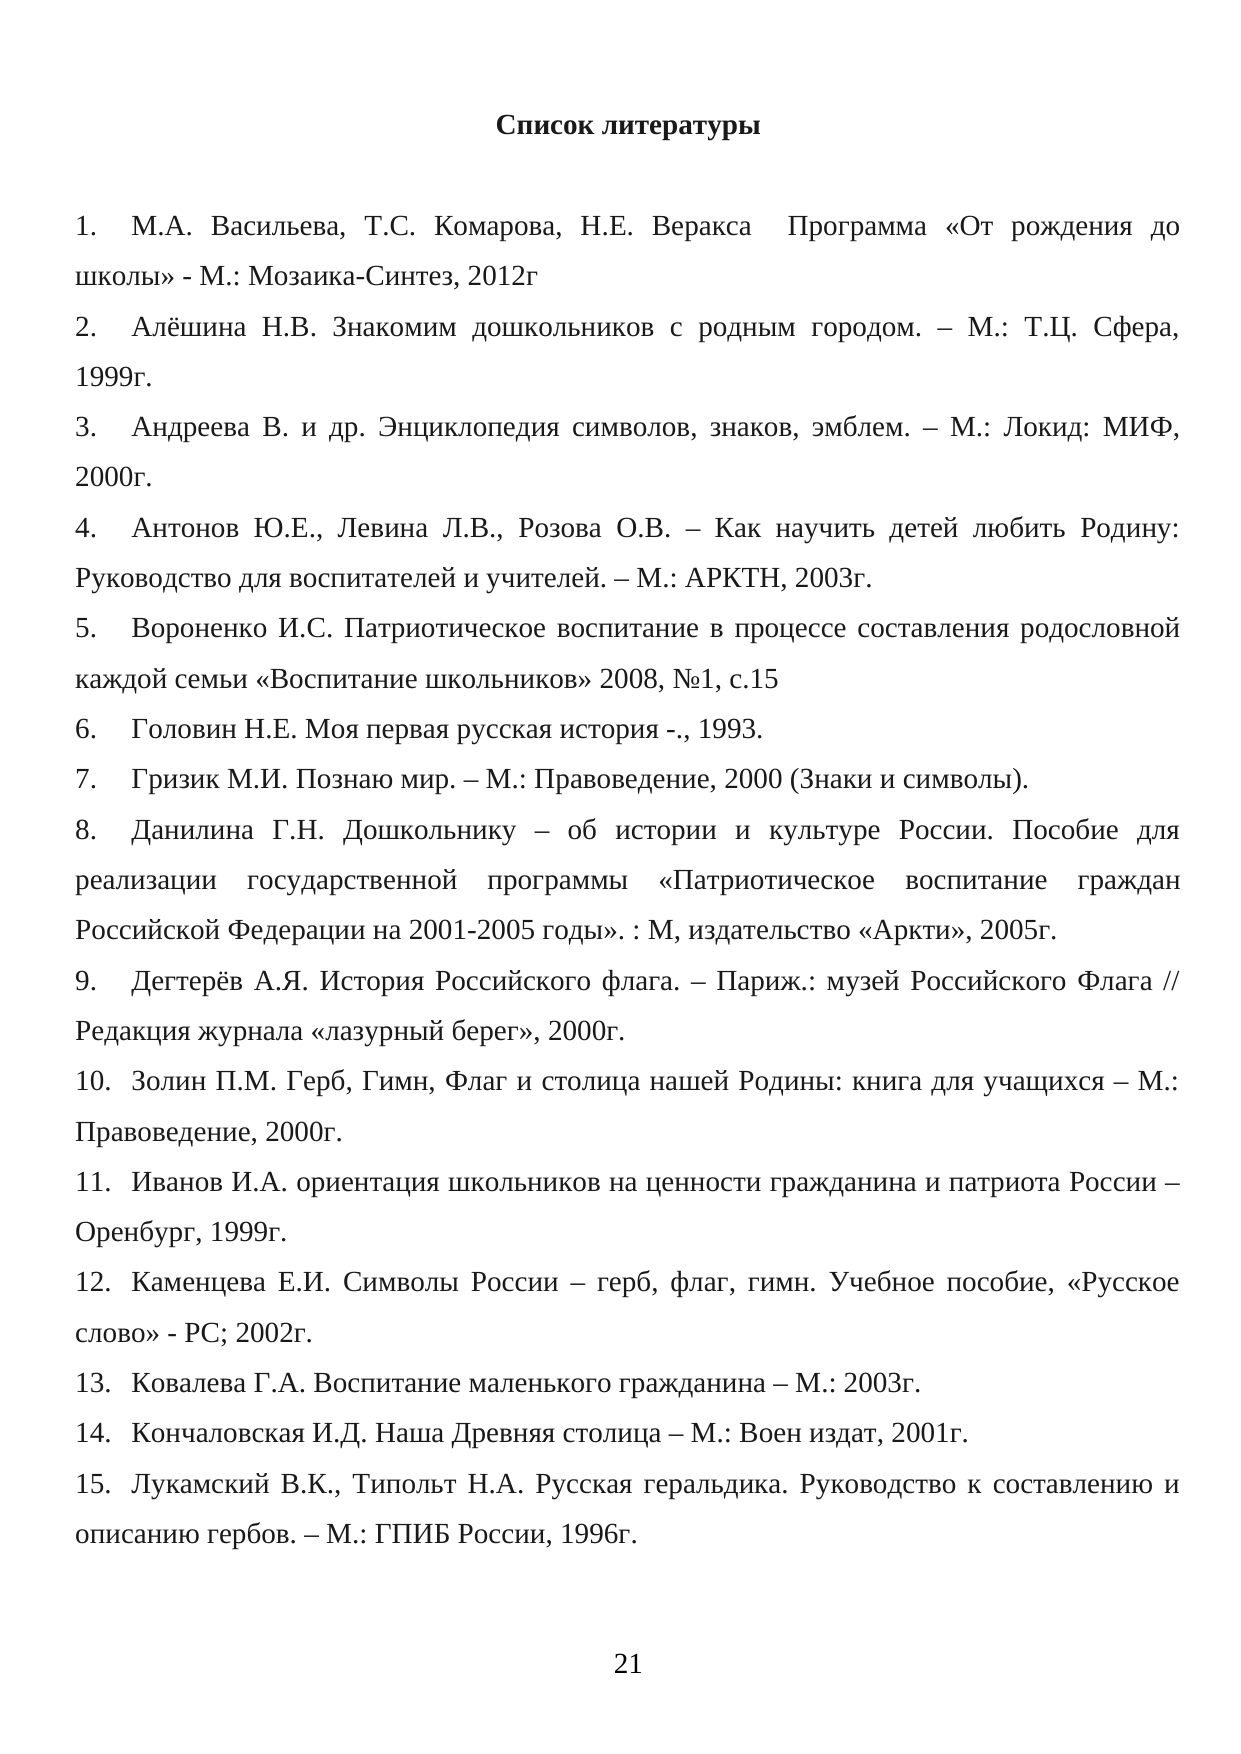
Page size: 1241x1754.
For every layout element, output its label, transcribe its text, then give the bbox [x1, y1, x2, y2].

list Алёшина Н.В. Знакомим дошкольников с родным городом. – М.: Т.Ц. Сфера, 1999г. [75, 309, 1181, 392]
list Каменцева Е.И. Символы России – герб, флаг, гимн. Учебное пособие, «Русское слово» - РС; 2002г. [75, 1264, 1181, 1348]
list Гризик М.И. Познаю мир. – М.: Правоведение, 2000 (Знаки и символы). [75, 761, 1181, 795]
text Список литературы [75, 107, 1181, 141]
list Кончаловская И.Д. Наша Древняя столица – М.: Воен издат, 2001г. [75, 1416, 1181, 1449]
list Вороненко И.С. Патриотическое воспитание в процессе составления родословной каждой семьи «Воспитание школьников» 2008, №1, с.15 [75, 611, 1181, 694]
list Дегтерёв А.Я. История Российского флага. – Париж.: музей Российского Флага // Редакция журнала «лазурный берег», 2000г. [75, 963, 1181, 1047]
list Антонов Ю.Е., Левина Л.В., Розова О.В. – Как научить детей любить Родину: Руководство для воспитателей и учителей. – М.: АРКТН, 2003г. [75, 510, 1181, 594]
list М.А. Васильева, Т.С. Комарова, Н.Е. Веракса Программа «От рождения до школы» - М.: Мозаика-Синтез, 2012г [75, 208, 1181, 292]
list Лукамский В.К., Типольт Н.А. Русская геральдика. Руководство к составлению и описанию гербов. – М.: ГПИБ России, 1996г. [75, 1466, 1181, 1550]
list Ковалева Г.А. Воспитание маленького гражданина – М.: 2003г. [75, 1365, 1181, 1399]
list Головин Н.Е. Моя первая русская история -., 1993. [75, 711, 1181, 745]
list Данилина Г.Н. Дошкольнику – об истории и культуре России. Пособие для реализации государственной программы «Патриотическое воспитание граждан Российской Федерации на 2001-2005 годы». : М, издательство «Аркти», 2005г. [75, 812, 1181, 946]
list Золин П.М. Герб, Гимн, Флаг и столица нашей Родины: книга для учащихся – М.: Правоведение, 2000г. [75, 1063, 1181, 1147]
list Иванов И.А. ориентация школьников на ценности гражданина и патриота России – Оренбург, 1999г. [75, 1164, 1181, 1248]
list Андреева В. и др. Энциклопедия символов, знаков, эмблем. – М.: Локид: МИФ, 2000г. [75, 409, 1181, 493]
